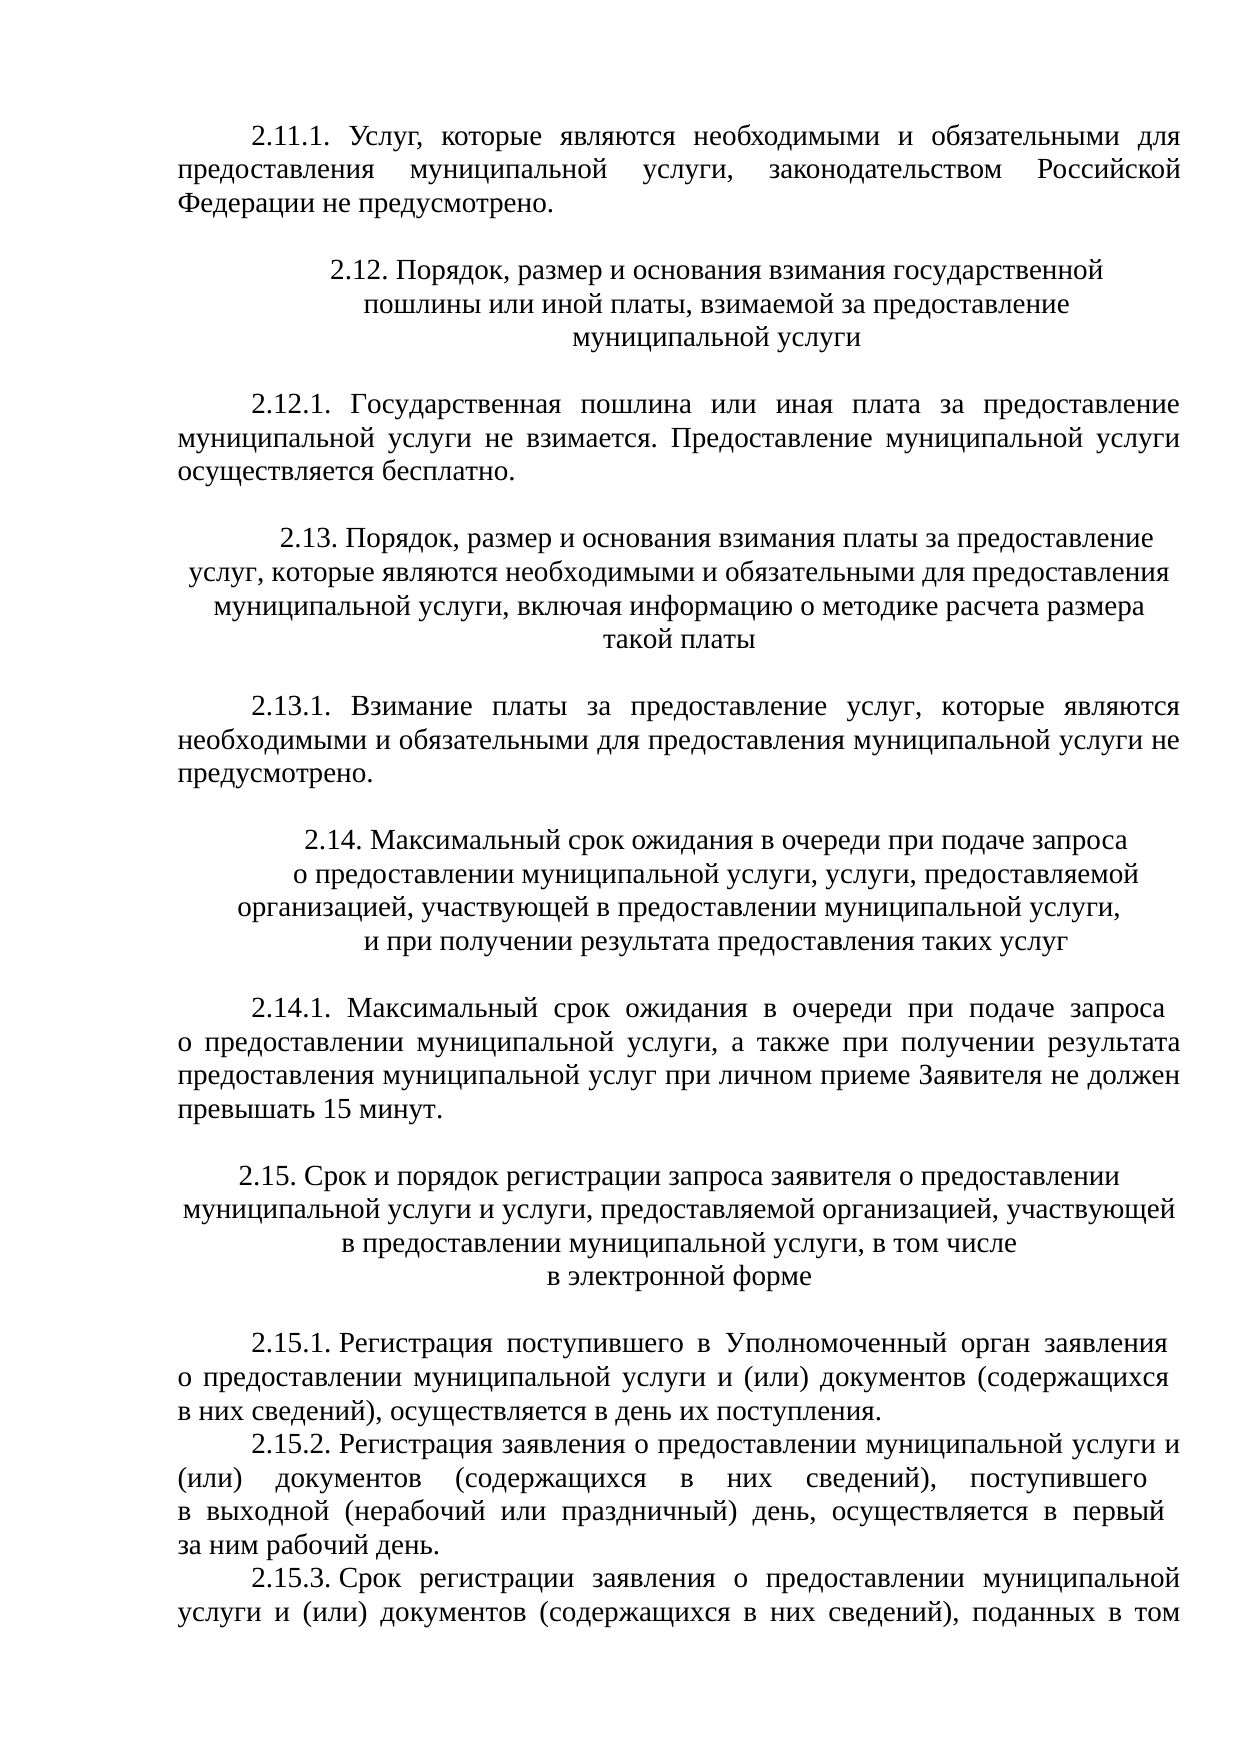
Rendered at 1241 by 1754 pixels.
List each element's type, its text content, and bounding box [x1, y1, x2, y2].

text 2.13.1. Взимание платы за предоставление услуг, которые являются необходимыми и обязательными для предоставления муниципальной услуги не предусмотрено. [177, 688, 1181, 789]
text 2.14.1. Максимальный срок ожидания в очереди при подаче запроса о предоставлении муниципальной услуги, а также при получении результата предоставления муниципальной услуг при личном приеме Заявителя не должен превышать 15 минут. [177, 990, 1181, 1124]
text 2.13. Порядок, размер и основания взимания платы за предоставление услуг, которые являются необходимыми и обязательными для предоставления муниципальной услуги, включая информацию о методике расчета размера такой платы [177, 521, 1181, 655]
text в электронной форме [177, 1258, 1181, 1292]
text и при получении результата предоставления таких услуг [177, 923, 1181, 957]
text муниципальной услуги [177, 319, 1181, 353]
text 2.11.1. Услуг, которые являются необходимыми и обязательными для предоставления муниципальной услуги, законодательством Российской Федерации не предусмотрено. [177, 118, 1181, 219]
text 2.15.2. Регистрация заявления о предоставлении муниципальной услуги и (или) документов (содержащихся в них сведений), поступившего в выходной (нерабочий или праздничный) день, осуществляется в первый за ним рабочий день. [177, 1426, 1181, 1560]
text о предоставлении муниципальной услуги, услуги, предоставляемой организацией, участвующей в предоставлении муниципальной услуги, [177, 856, 1181, 923]
text 2.12.1. Государственная пошлина или иная плата за предоставление муниципальной услуги не взимается. Предоставление муниципальной услуги осуществляется бесплатно. [177, 386, 1181, 487]
text пошлины или иной платы, взимаемой за предоставление [177, 286, 1181, 319]
text 2.12. Порядок, размер и основания взимания государственной [177, 252, 1181, 286]
text 2.14. Максимальный срок ожидания в очереди при подаче запроса [177, 822, 1181, 856]
text 2.15. Срок и порядок регистрации запроса заявителя о предоставлении муниципальной услуги и услуги, предоставляемой организацией, участвующей в предоставлении муниципальной услуги, в том числе [177, 1158, 1181, 1258]
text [177, 1560, 1181, 1627]
text 2.15.1. Регистрация поступившего в Уполномоченный орган заявления о предоставлении муниципальной услуги и (или) документов (содержащихся в них сведений), осуществляется в день их поступления. [177, 1326, 1181, 1426]
